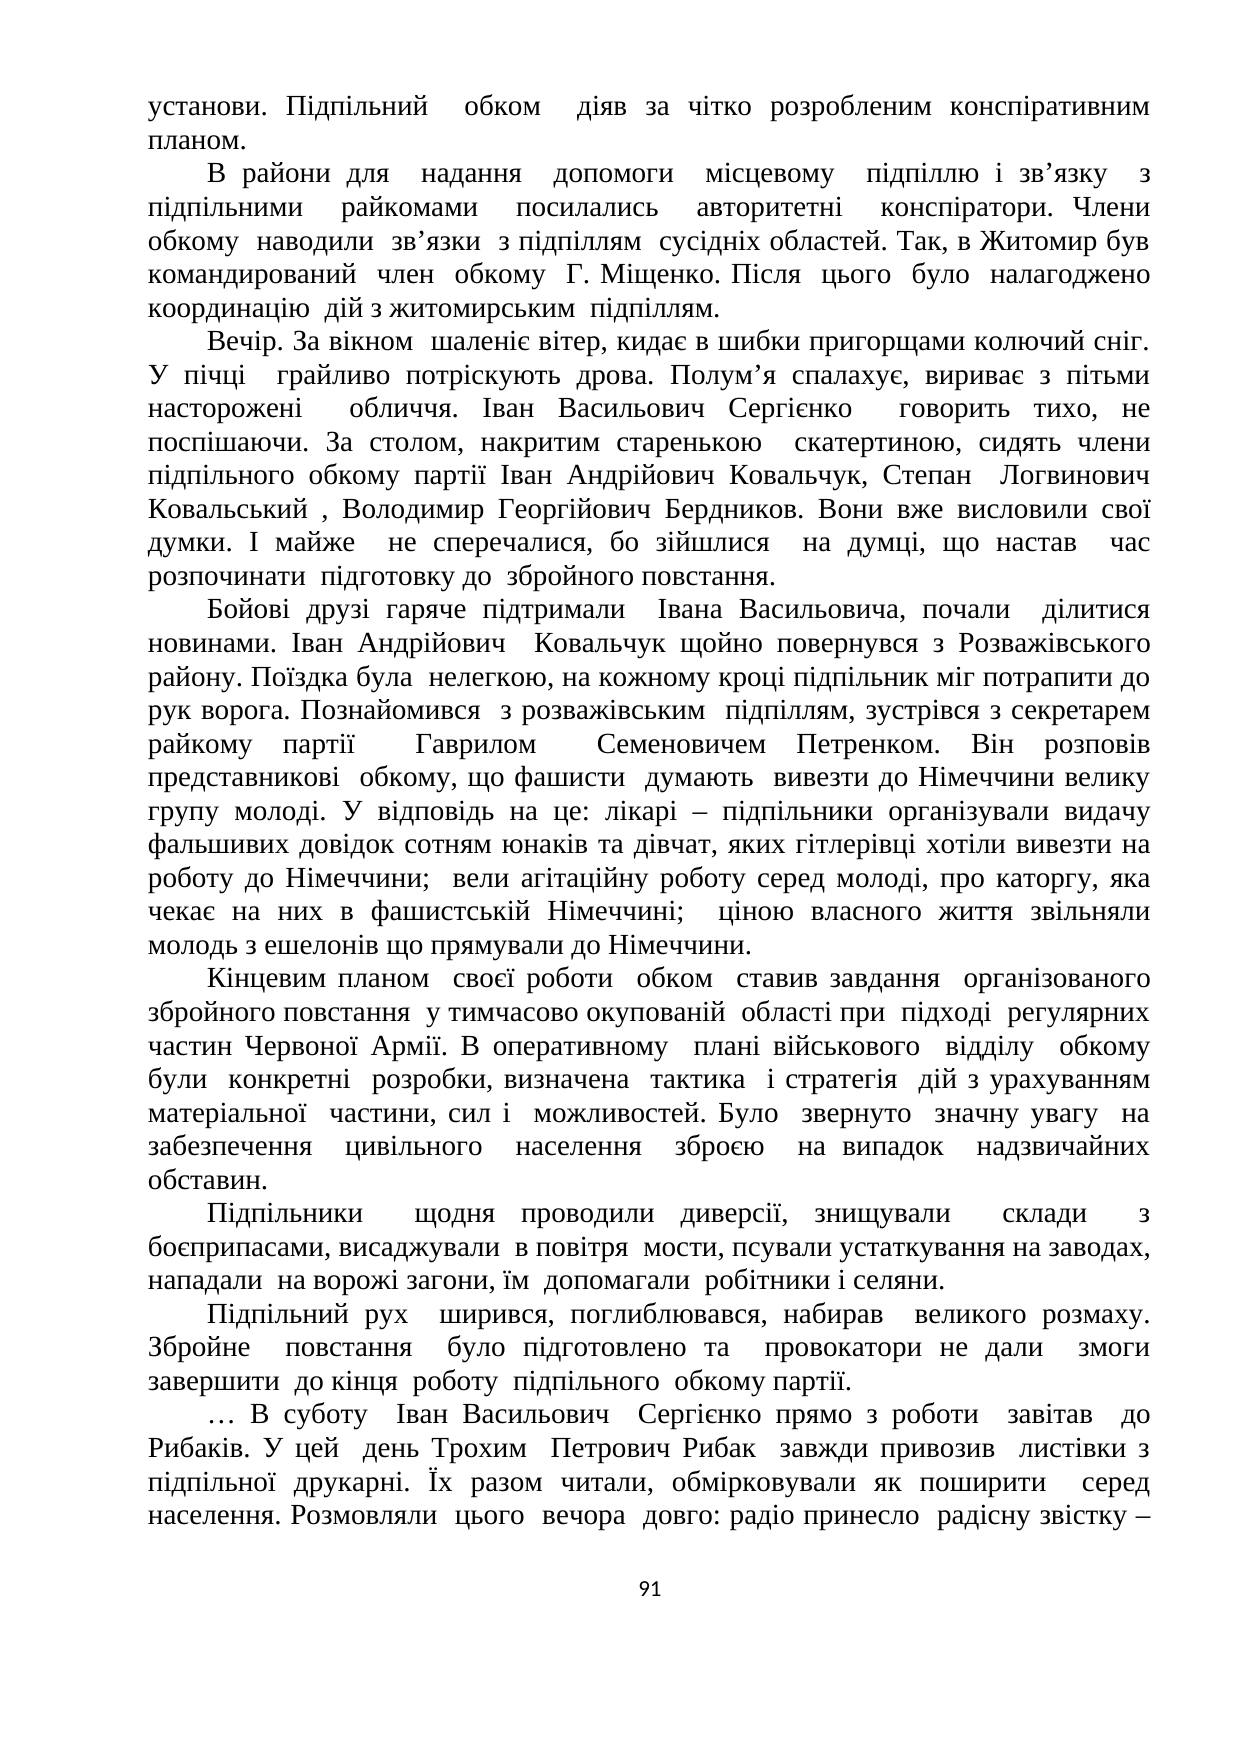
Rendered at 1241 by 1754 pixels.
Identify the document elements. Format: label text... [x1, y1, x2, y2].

text Підпільники щодня проводили диверсії, знищували склади з боєприпасами, висаджували в повітря мости, псували устаткування на заводах, нападали на ворожі загони, їм допомагали робітники і селяни. [148, 1195, 1152, 1296]
text В райони для надання допомоги місцевому підпіллю і зв’язку з підпільними райкомами посилались авторитетні конспіратори. Члени обкому наводили зв’язки з підпіллям сусідніх областей. Так, в Житомир був командирований член обкому Г. Міщенко. Після цього було налагоджено координацію дій з житомирським підпіллям. [148, 156, 1152, 323]
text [148, 1397, 1152, 1531]
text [148, 88, 1152, 156]
text Вечір. За вікном шаленіє вітер, кидає в шибки пригорщами колючий сніг. У пічці грайливо потріскують дрова. Полум’я спалахує, вириває з пітьми насторожені обличчя. Іван Васильович Сергієнко говорить тихо, не поспішаючи. За столом, накритим старенькою скатертиною, сидять члени підпільного обкому партії Іван Андрійович Ковальчук, Степан Логвинович Ковальський , Володимир Георгійович Бердников. Вони вже висловили свої думки. І майже не сперечалися, бо зійшлися на думці, що настав час розпочинати підготовку до збройного повстання. [148, 323, 1152, 592]
text Бойові друзі гаряче підтримали Івана Васильовича, почали ділитися новинами. Іван Андрійович Ковальчук щойно повернувся з Розважівського району. Поїздка була нелегкою, на кожному кроці підпільник міг потрапити до рук ворога. Познайомився з розважівським підпіллям, зустрівся з секретарем райкому партії Гаврилом Семеновичем Петренком. Він розповів представникові обкому, що фашисти думають вивезти до Німеччини велику групу молоді. У відповідь на це: лікарі – підпільники організували видачу фальшивих довідок сотням юнаків та дівчат, яких гітлерівці хотіли вивезти на роботу до Німеччини; вели агітаційну роботу серед молоді, про каторгу, яка чекає на них в фашистській Німеччині; ціною власного життя звільняли молодь з ешелонів що прямували до Німеччини. [148, 592, 1152, 961]
text Кінцевим планом своєї роботи обком ставив завдання організованого збройного повстання у тимчасово окупованій області при підході регулярних частин Червоної Армії. В оперативному плані військового відділу обкому були конкретні розробки, визначена тактика і стратегія дій з урахуванням матеріальної частини, сил і можливостей. Було звернуто значну увагу на забезпечення цивільного населення зброєю на випадок надзвичайних обставин. [148, 961, 1152, 1195]
text Підпільний рух ширився, поглиблювався, набирав великого розмаху. Збройне повстання було підготовлено та провокатори не дали змоги завершити до кінця роботу підпільного обкому партії. [148, 1296, 1152, 1397]
